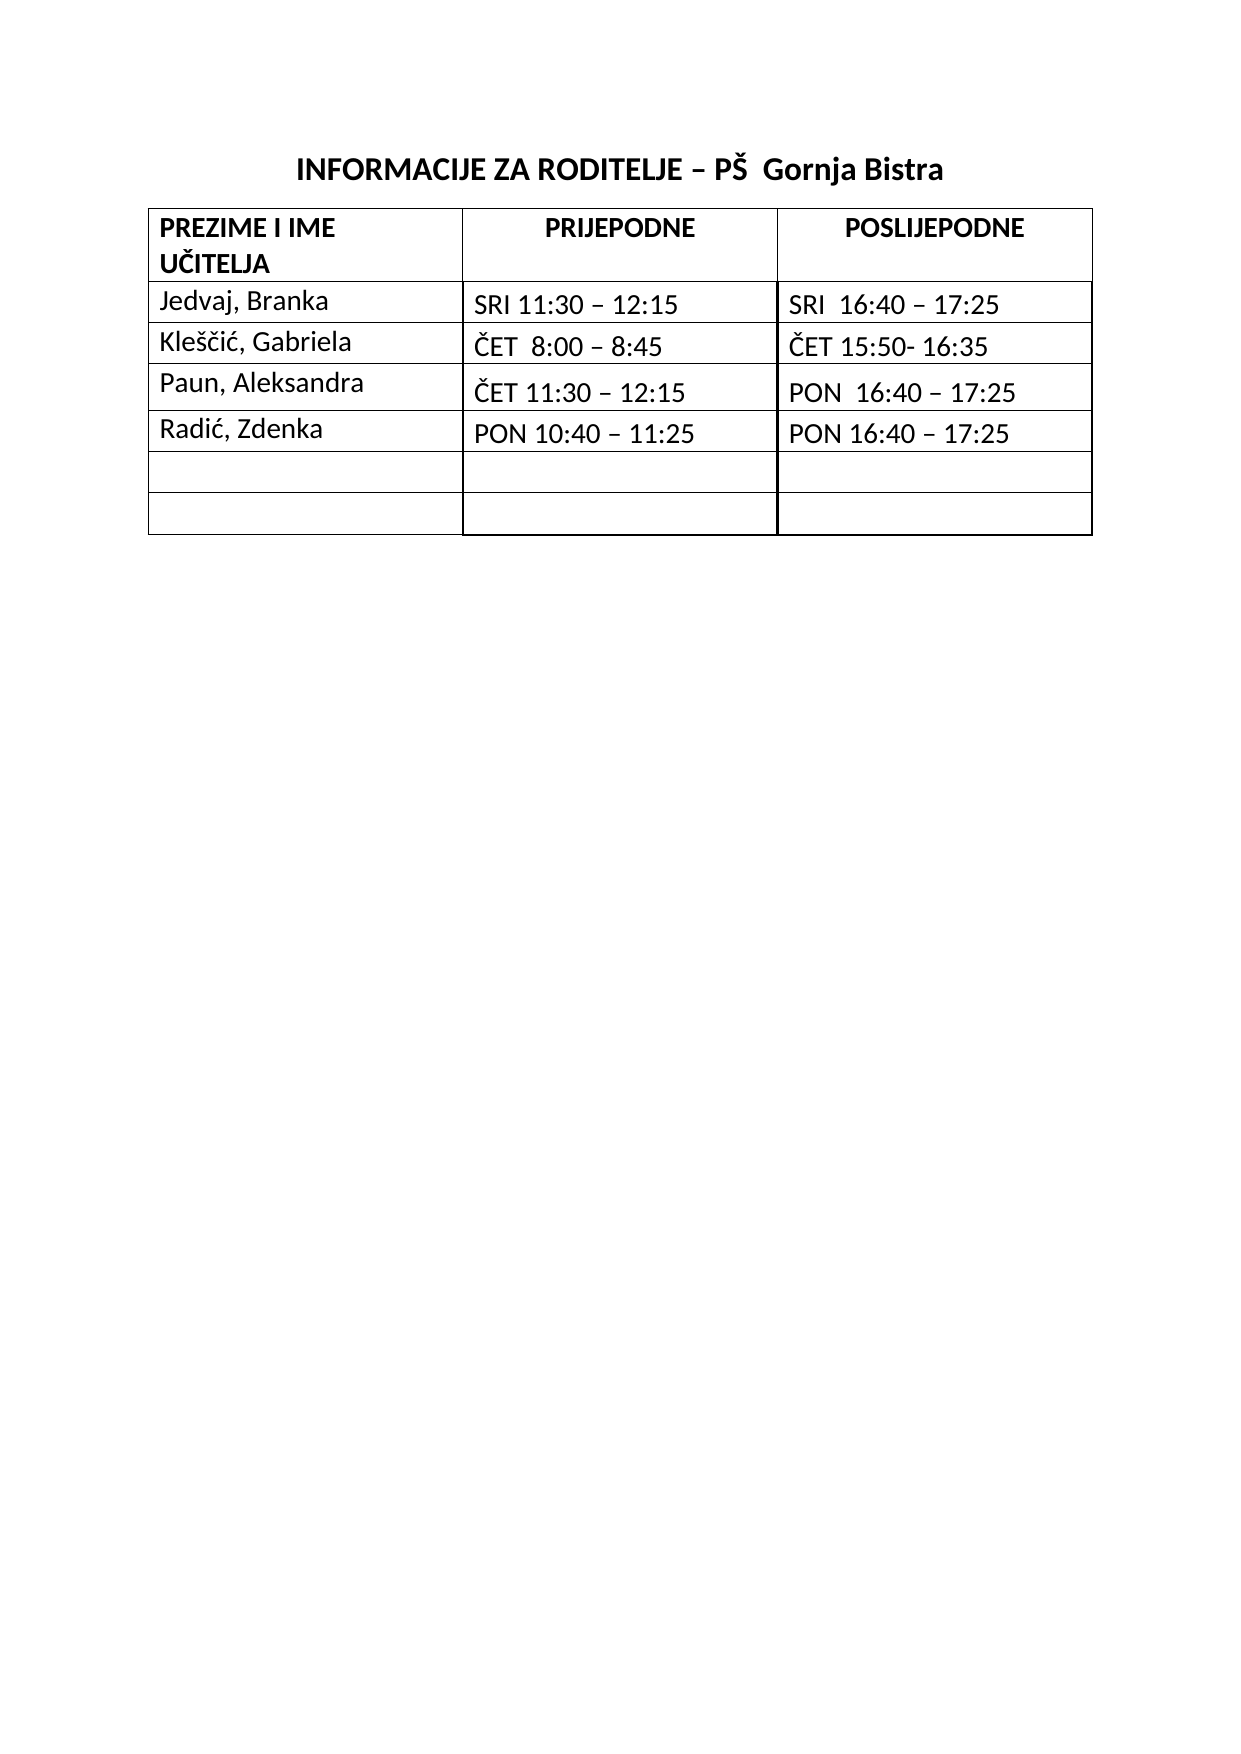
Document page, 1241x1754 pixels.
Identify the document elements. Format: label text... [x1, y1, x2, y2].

table_cell [149, 493, 462, 533]
table_cell ČET 8:00 – 8:45 [464, 323, 776, 363]
table_cell Radić, Zdenka [149, 411, 462, 451]
table_header PREZIME I IME UČITELJA [149, 209, 462, 281]
table_cell SRI 11:30 – 12:15 [464, 282, 776, 322]
table_cell PON 16:40 – 17:25 [779, 411, 1091, 451]
table_cell PON 10:40 – 11:25 [464, 411, 776, 451]
table_cell ČET 15:50- 16:35 [779, 323, 1091, 363]
table_header PRIJEPODNE [463, 209, 777, 281]
table_cell [149, 452, 462, 492]
table_cell [464, 452, 776, 492]
table_cell [779, 452, 1091, 492]
table_cell [464, 493, 776, 533]
text INFORMACIJE ZA RODITELJE – PŠ Gornja Bistra [148, 148, 1093, 188]
table_cell Paun, Aleksandra [149, 364, 462, 409]
table_header POSLIJEPODNE [778, 209, 1092, 281]
table_cell [779, 493, 1091, 533]
table_cell ČET 11:30 – 12:15 [464, 364, 776, 409]
table_cell SRI 16:40 – 17:25 [779, 282, 1091, 322]
table_cell Jedvaj, Branka [149, 282, 462, 322]
table_cell PON 16:40 – 17:25 [779, 364, 1091, 409]
table_cell Kleščić, Gabriela [149, 323, 462, 363]
